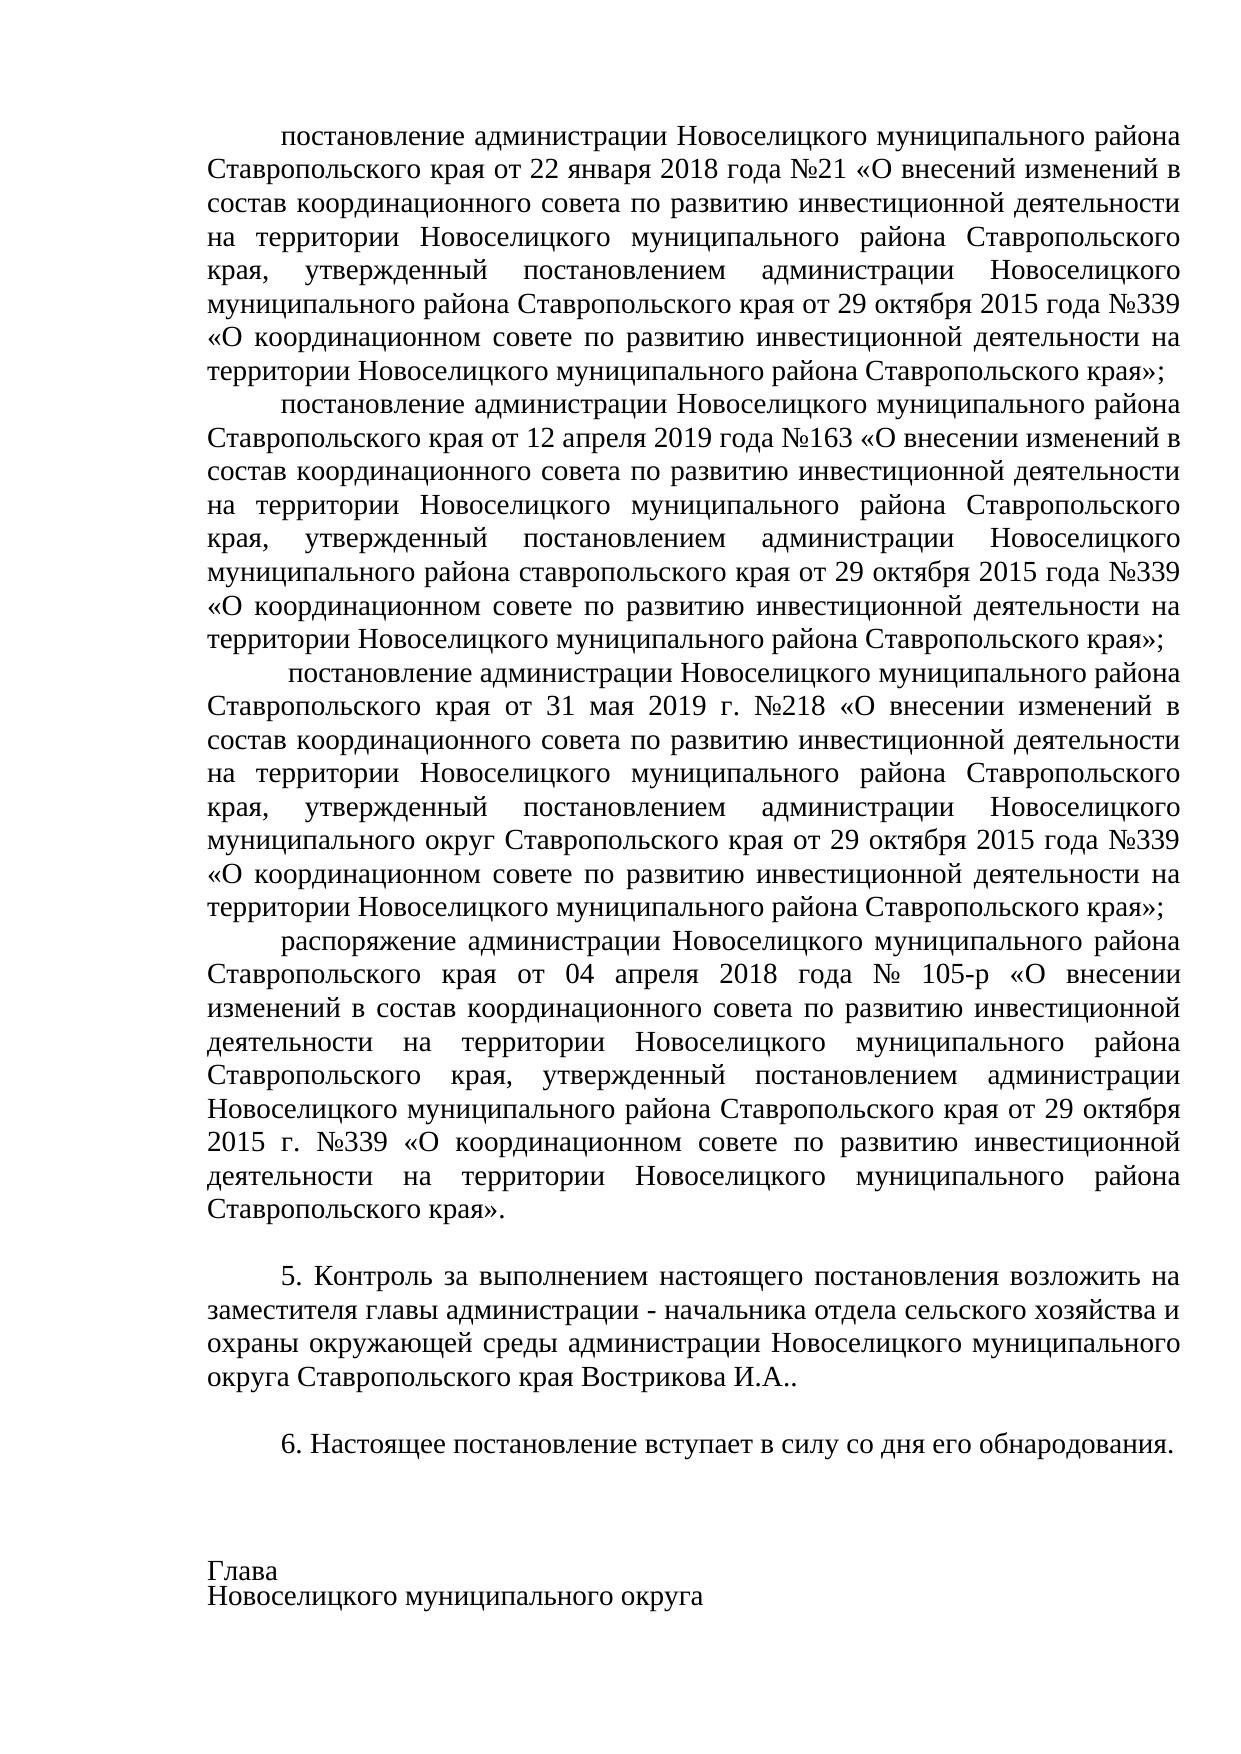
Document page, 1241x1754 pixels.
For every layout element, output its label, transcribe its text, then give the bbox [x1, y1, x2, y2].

text постановление администрации Новоселицкого муниципального района Ставропольского края от 22 января 2018 года №21 «О внесений изменений в состав координационного совета по развитию инвестиционной деятельности на территории Новоселицкого муниципального района Ставропольского края, утвержденный постановлением администрации Новоселицкого муниципального района Ставропольского края от 29 октября 2015 года №339 «О координационном совете по развитию инвестиционной деятельности на территории Новоселицкого муниципального района Ставропольского края»; [207, 118, 1181, 386]
text 5. Контроль за выполнением настоящего постановления возложить на заместителя главы администрации - начальника отдела сельского хозяйства и охраны окружающей среды администрации Новоселицкого муниципального округа Ставропольского края Вострикова И.А.. [207, 1258, 1181, 1393]
text распоряжение администрации Новоселицкого муниципального района Ставропольского края от 04 апреля 2018 года № 105-р «О внесении изменений в состав координационного совета по развитию инвестиционной деятельности на территории Новоселицкого муниципального района Ставропольского края, утвержденный постановлением администрации Новоселицкого муниципального района Ставропольского края от 29 октября 2015 г. №339 «О координационном совете по развитию инвестиционной деятельности на территории Новоселицкого муниципального района Ставропольского края». [207, 923, 1181, 1225]
text Глава [207, 1560, 1181, 1585]
text 6. Настоящее постановление вступает в силу со дня его обнародования. [207, 1426, 1181, 1460]
text постановление администрации Новоселицкого муниципального района Ставропольского края от 12 апреля 2019 года №163 «О внесении изменений в состав координационного совета по развитию инвестиционной деятельности на территории Новоселицкого муниципального района Ставропольского края, утвержденный постановлением администрации Новоселицкого муниципального района ставропольского края от 29 октября 2015 года №339 «О координационном совете по развитию инвестиционной деятельности на территории Новоселицкого муниципального района Ставропольского края»; [207, 386, 1181, 655]
text Новоселицкого муниципального округа [207, 1585, 1181, 1610]
text постановление администрации Новоселицкого муниципального района Ставропольского края от 31 мая 2019 г. №218 «О внесении изменений в состав координационного совета по развитию инвестиционной деятельности на территории Новоселицкого муниципального района Ставропольского края, утвержденный постановлением администрации Новоселицкого муниципального округ Ставропольского края от 29 октября 2015 года №339 «О координационном совете по развитию инвестиционной деятельности на территории Новоселицкого муниципального района Ставропольского края»; [207, 655, 1181, 923]
